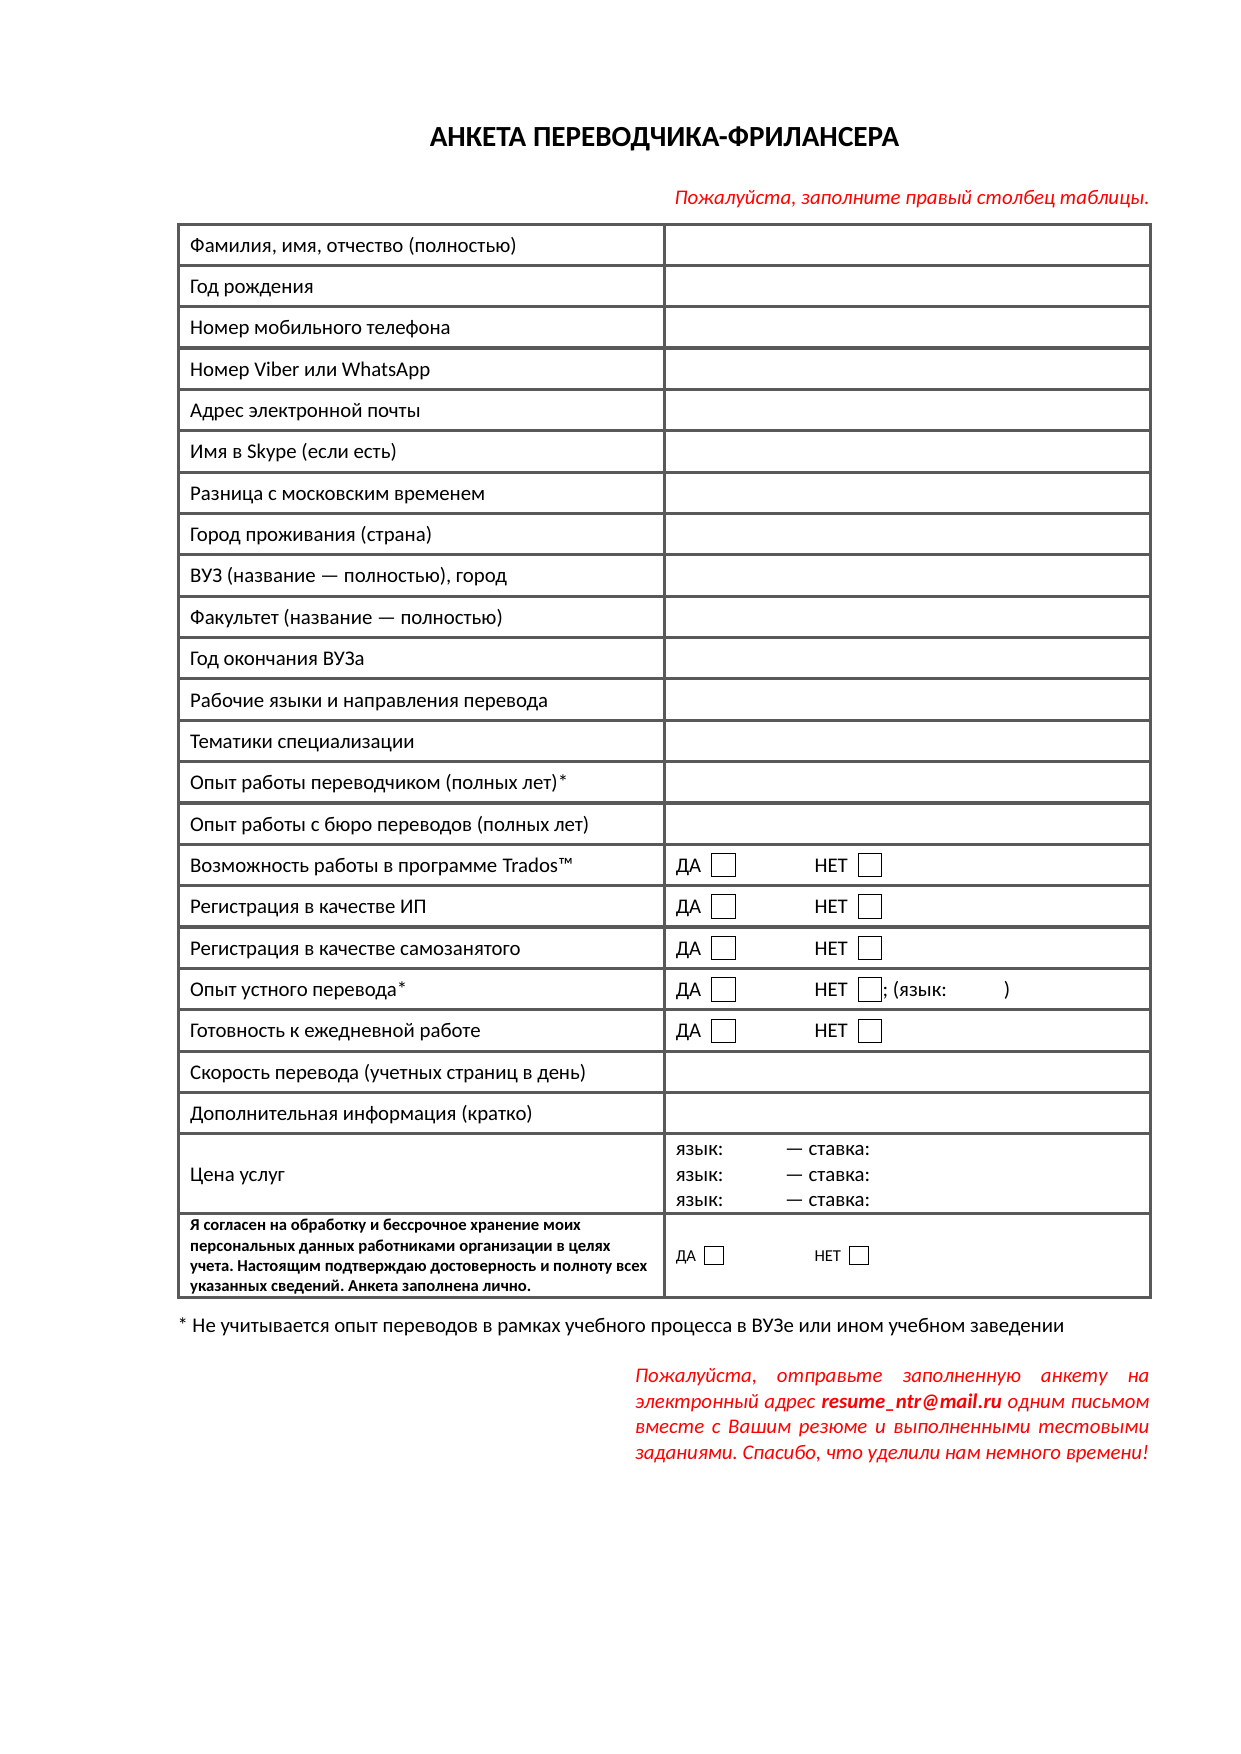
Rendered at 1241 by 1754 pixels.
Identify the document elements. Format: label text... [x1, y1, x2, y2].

table_cell [666, 639, 1149, 677]
table_cell Дополнительная информация (кратко) [180, 1094, 663, 1132]
table_cell [666, 1094, 1149, 1132]
table_cell Номер Viber или WhatsApp [180, 350, 663, 388]
table_cell [666, 515, 1149, 553]
table_cell ДА НЕТ [666, 846, 1149, 884]
table_cell ДА НЕТ [666, 887, 1149, 925]
table_cell ДА НЕТ [666, 1215, 1149, 1296]
table_cell Регистрация в качестве ИП [180, 887, 663, 925]
table_cell Рабочие языки и направления перевода [180, 680, 663, 719]
table_cell [666, 805, 1149, 843]
table_cell [666, 763, 1149, 801]
text АНКЕТА ПЕРЕВОДЧИКА-ФРИЛАНСЕРА [177, 118, 1152, 154]
table_cell [666, 432, 1149, 471]
table_cell Опыт устного перевода* [180, 970, 663, 1008]
table_cell Возможность работы в программе Trados™ [180, 846, 663, 884]
table_cell [666, 598, 1149, 636]
table_cell ДА НЕТ [666, 929, 1149, 967]
table_cell Разница с московским временем [180, 474, 663, 512]
table_cell Опыт работы переводчиком (полных лет)* [180, 763, 663, 801]
table_cell Год рождения [180, 267, 663, 305]
table_cell [666, 350, 1149, 388]
table_cell ДА НЕТ ; (язык: ) [666, 970, 1149, 1008]
table_cell ДА НЕТ [666, 1011, 1149, 1049]
table_cell [666, 680, 1149, 719]
text Пожалуйста, заполните правый столбец таблицы. [177, 184, 1152, 210]
table_header [666, 226, 1149, 264]
table_cell [666, 722, 1149, 760]
table_cell Город проживания (страна) [180, 515, 663, 553]
table_cell Факультет (название — полностью) [180, 598, 663, 636]
text * Не учитывается опыт переводов в рамках учебного процесса в ВУЗе или ином учебном заведении [177, 1312, 1152, 1337]
table_cell [666, 474, 1149, 512]
table_cell ВУЗ (название — полностью), город [180, 556, 663, 594]
text Пожалуйста, отправьте заполненную анкету на электронный адрес resume_ntr@mail.ru одним письмом вместе с Вашим резюме и выполненными тестовыми заданиями. Спасибо, что уделили нам немного времени! [635, 1363, 1152, 1464]
table_cell Регистрация в качестве самозанятого [180, 929, 663, 967]
table_cell язык: — ставка: язык: — ставка: язык: — ставка: [666, 1135, 1149, 1212]
table_cell Имя в Skype (если есть) [180, 432, 663, 471]
table_cell [666, 556, 1149, 594]
table_cell Тематики специализации [180, 722, 663, 760]
table_cell [666, 308, 1149, 346]
table_cell Номер мобильного телефона [180, 308, 663, 346]
table_cell Адрес электронной почты [180, 391, 663, 429]
table_cell Цена услуг [180, 1135, 663, 1212]
table_header Фамилия, имя, отчество (полностью) [180, 226, 663, 264]
table_cell Скорость перевода (учетных страниц в день) [180, 1053, 663, 1091]
table_cell [666, 1053, 1149, 1091]
table_cell Год окончания ВУЗа [180, 639, 663, 677]
table_cell Готовность к ежедневной работе [180, 1011, 663, 1049]
table_cell [666, 391, 1149, 429]
table_cell Я согласен на обработку и бессрочное хранение моих персональных данных работниками организации в целях учета. Настоящим подтверждаю достоверность и полноту всех указанных сведений. Анкета заполнена лично. [180, 1215, 663, 1296]
table_cell [666, 267, 1149, 305]
table_cell Опыт работы с бюро переводов (полных лет) [180, 805, 663, 843]
